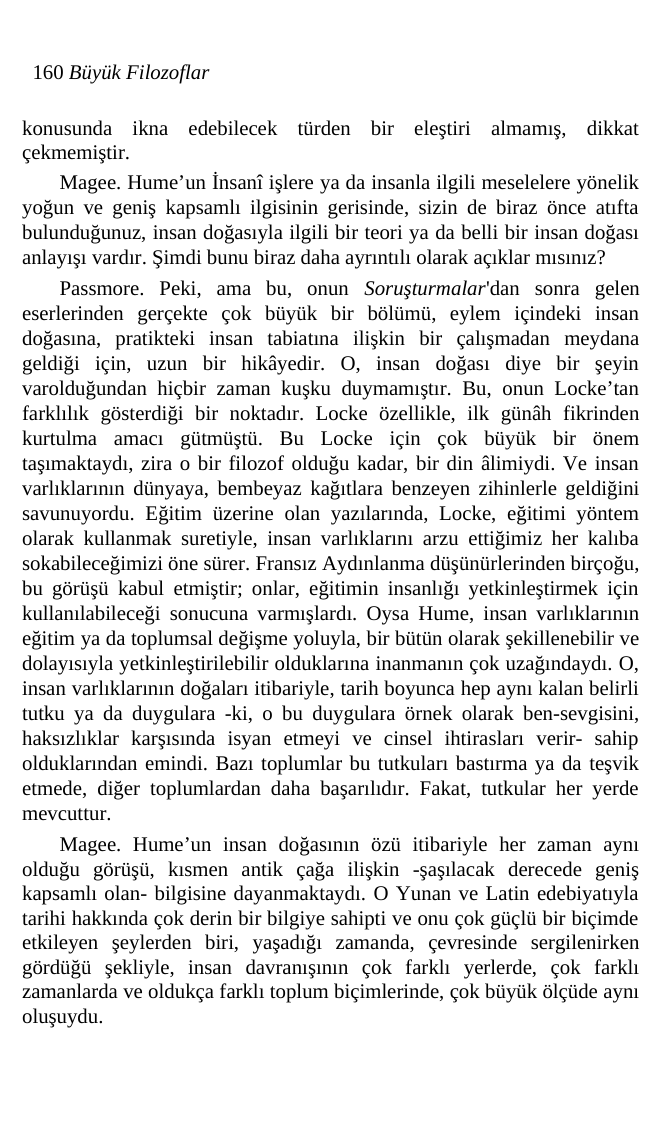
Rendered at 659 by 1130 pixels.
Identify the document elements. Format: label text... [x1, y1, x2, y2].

text konusunda ikna edebilecek türden bir eleştiri almamış, dikkat çekmemiştir. [22, 116, 640, 164]
text 160 Büyük Filozoflar [32, 63, 209, 83]
text Magee. Hume’un İnsanî işlere ya da insanla ilgili meselelere yönelik yoğun ve geniş kapsamlı ilgisinin gerisinde, sizin de biraz önce atıfta bulunduğunuz, insan doğasıyla ilgili bir teori ya da belli bir insan doğası anlayışı vardır. Şimdi bunu biraz daha ayrıntılı olarak açıklar mısınız? [22, 169, 640, 269]
text Passmore. Peki, ama bu, onun Soruşturmalar'dan sonra gelen eserlerinden gerçekte çok büyük bir bölümü, eylem içindeki insan doğasına, pratikteki insan tabiatına ilişkin bir çalışmadan meydana geldiği için, uzun bir hikâyedir. O, insan doğası diye bir şeyin varolduğundan hiçbir zaman kuşku duymamıştır. Bu, onun Locke’tan farklılık gösterdiği bir noktadır. Locke özellikle, ilk günâh fikrinden kurtulma amacı gütmüştü. Bu Locke için çok büyük bir önem taşımaktaydı, zira o bir filozof olduğu kadar, bir din âlimiydi. Ve insan varlıklarının dünyaya, bembeyaz kağıtlara benzeyen zihinlerle geldiğini savunuyordu. Eğitim üzerine olan yazılarında, Locke, eğitimi yöntem olarak kullanmak suretiyle, insan varlıklarını arzu ettiğimiz her kalıba sokabileceğimizi öne sürer. Fransız Aydınlanma düşünürlerinden birçoğu, bu görüşü kabul etmiştir; onlar, eğitimin insanlığı yetkinleştirmek için kullanılabileceği sonucuna varmışlardı. Oysa Hume, insan varlıklarının eğitim ya da toplumsal değişme yoluyla, bir bütün olarak şekillenebilir ve dolayısıyla yetkinleştirilebilir olduklarına inanmanın çok uzağındaydı. O, insan varlıklarının doğaları itibariyle, tarih boyunca hep aynı kalan belirli tutku ya da duygulara -ki, o bu duygulara örnek olarak ben-sevgisini, haksızlıklar karşısında isyan etmeyi ve cinsel ihtirasları verir- sahip olduklarından emindi. Bazı toplumlar bu tutkuları bastırma ya da teşvik etmede, diğer toplumlardan daha başarılıdır. Fakat, tutkular her yerde mevcuttur. [22, 276, 640, 826]
text Magee. Hume’un insan doğasının özü itibariyle her zaman aynı olduğu görüşü, kısmen antik çağa ilişkin -şaşılacak derecede geniş kapsamlı olan- bilgisine dayanmaktaydı. O Yunan ve Latin edebiyatıyla tarihi hakkında çok derin bir bilgiye sahipti ve onu çok güçlü bir biçimde etkileyen şeylerden biri, yaşadığı zamanda, çevresinde sergilenirken gördüğü şekliyle, insan davranışının çok farklı yerlerde, çok farklı zamanlarda ve oldukça farklı toplum biçimlerinde, çok büyük ölçüde aynı oluşuydu. [22, 832, 640, 1028]
